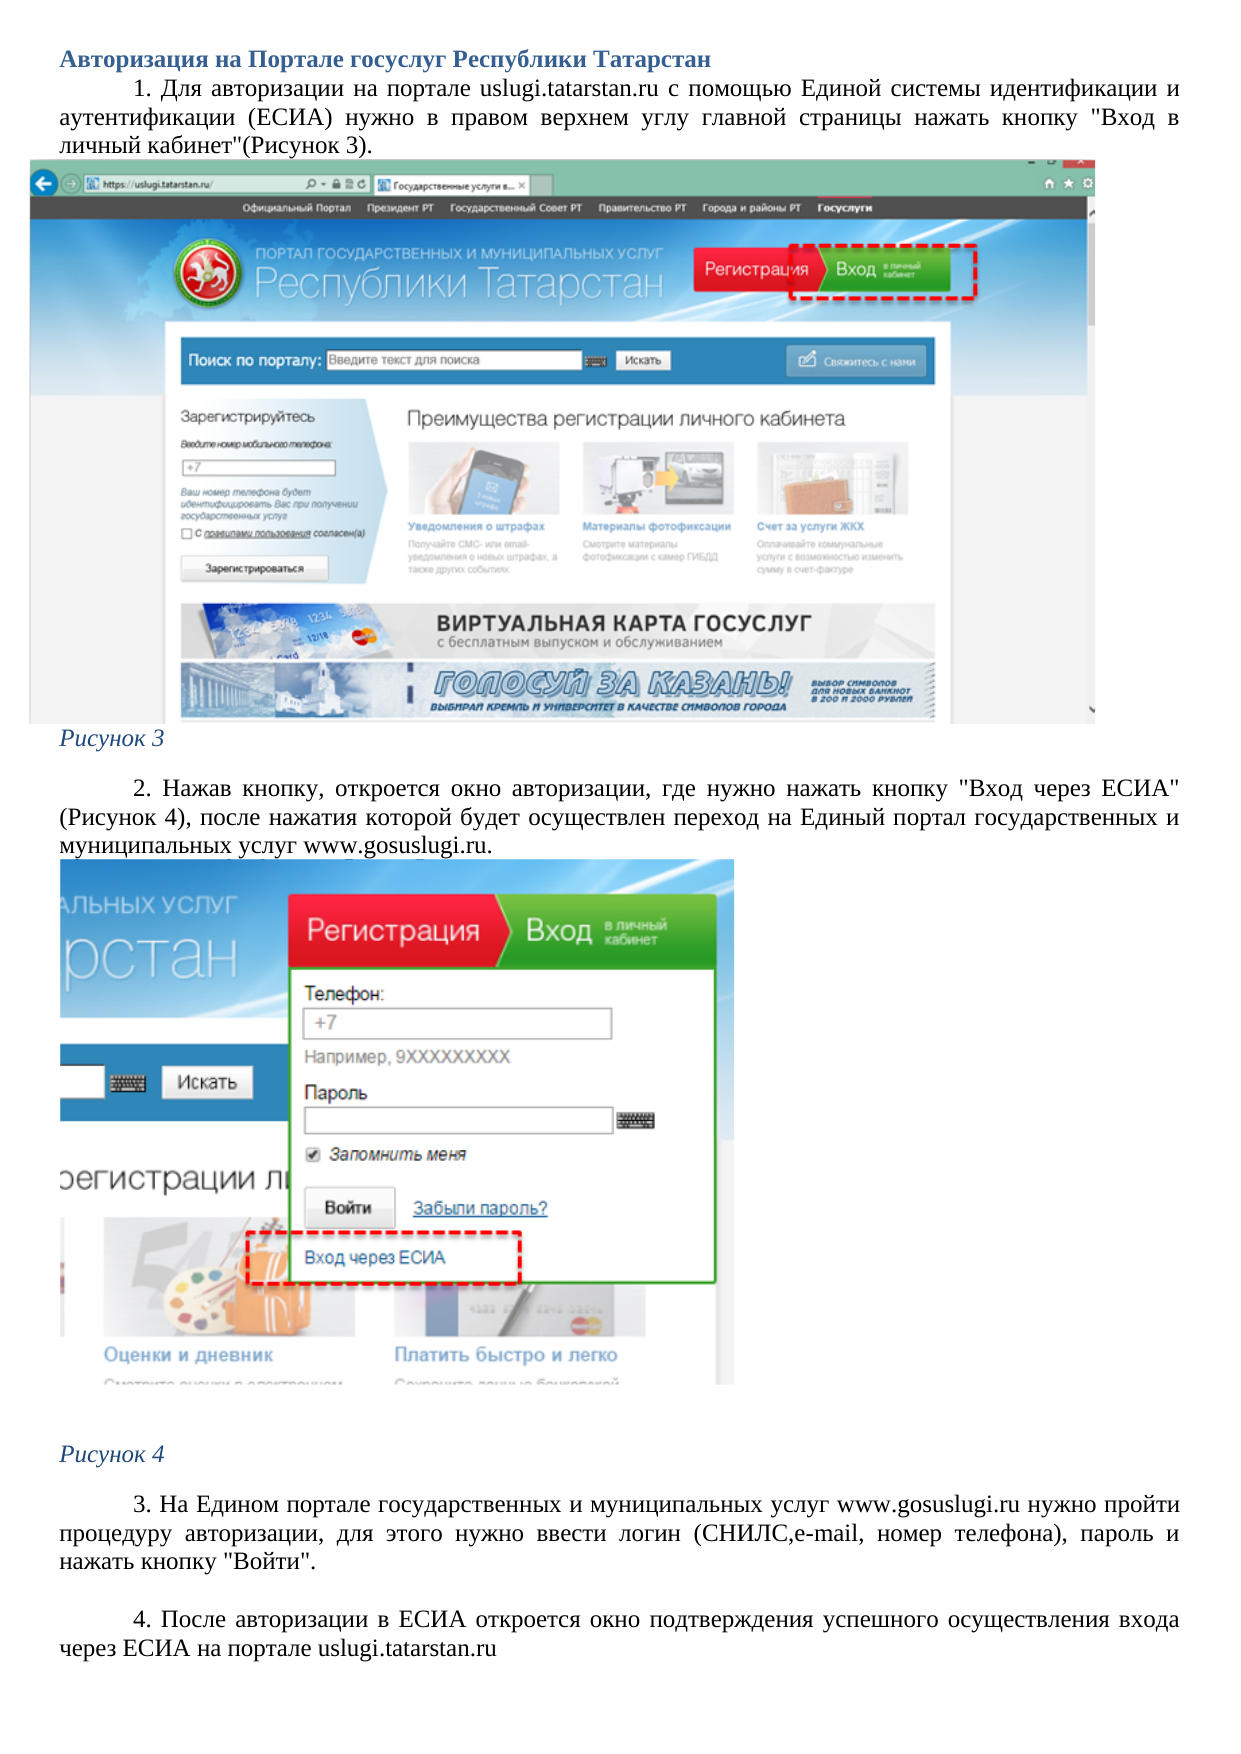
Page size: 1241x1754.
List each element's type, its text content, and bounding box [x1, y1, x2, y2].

text 1. Для авторизации на портале uslugi.tatarstan.ru с помощью Единой системы идентификации и аутентификации (ЕСИА) нужно в правом верхнем углу главной страницы нажать кнопку "Вход в личный кабинет"(Рисунок 3). [59, 73, 1181, 159]
text 4. После авторизации в ЕСИА откроется окно подтверждения успешного осуществления входа через ЕСИА на портале uslugi.tatarstan.ru [59, 1604, 1181, 1661]
text 3. На Едином портале государственных и муниципальных услуг www.gosuslugi.ru нужно пройти процедуру авторизации, для этого нужно ввести логин (СНИЛС,e-mail, номер телефона), пароль и нажать кнопку "Войти". [59, 1489, 1181, 1575]
text Рисунок 3 [59, 723, 1181, 752]
text 2. Нажав кнопку, откроется окно авторизации, где нужно нажать кнопку "Вход через ЕСИА" (Рисунок 4), после нажатия которой будет осуществлен переход на Единый портал государственных и муниципальных услуг www.gosuslugi.ru. [59, 773, 1181, 859]
picture [59, 859, 735, 1390]
subtitle Авторизация на Портале госуслуг Республики Татарстан [59, 44, 1181, 73]
picture [29, 159, 1096, 724]
text Рисунок 4 [59, 1439, 1181, 1468]
